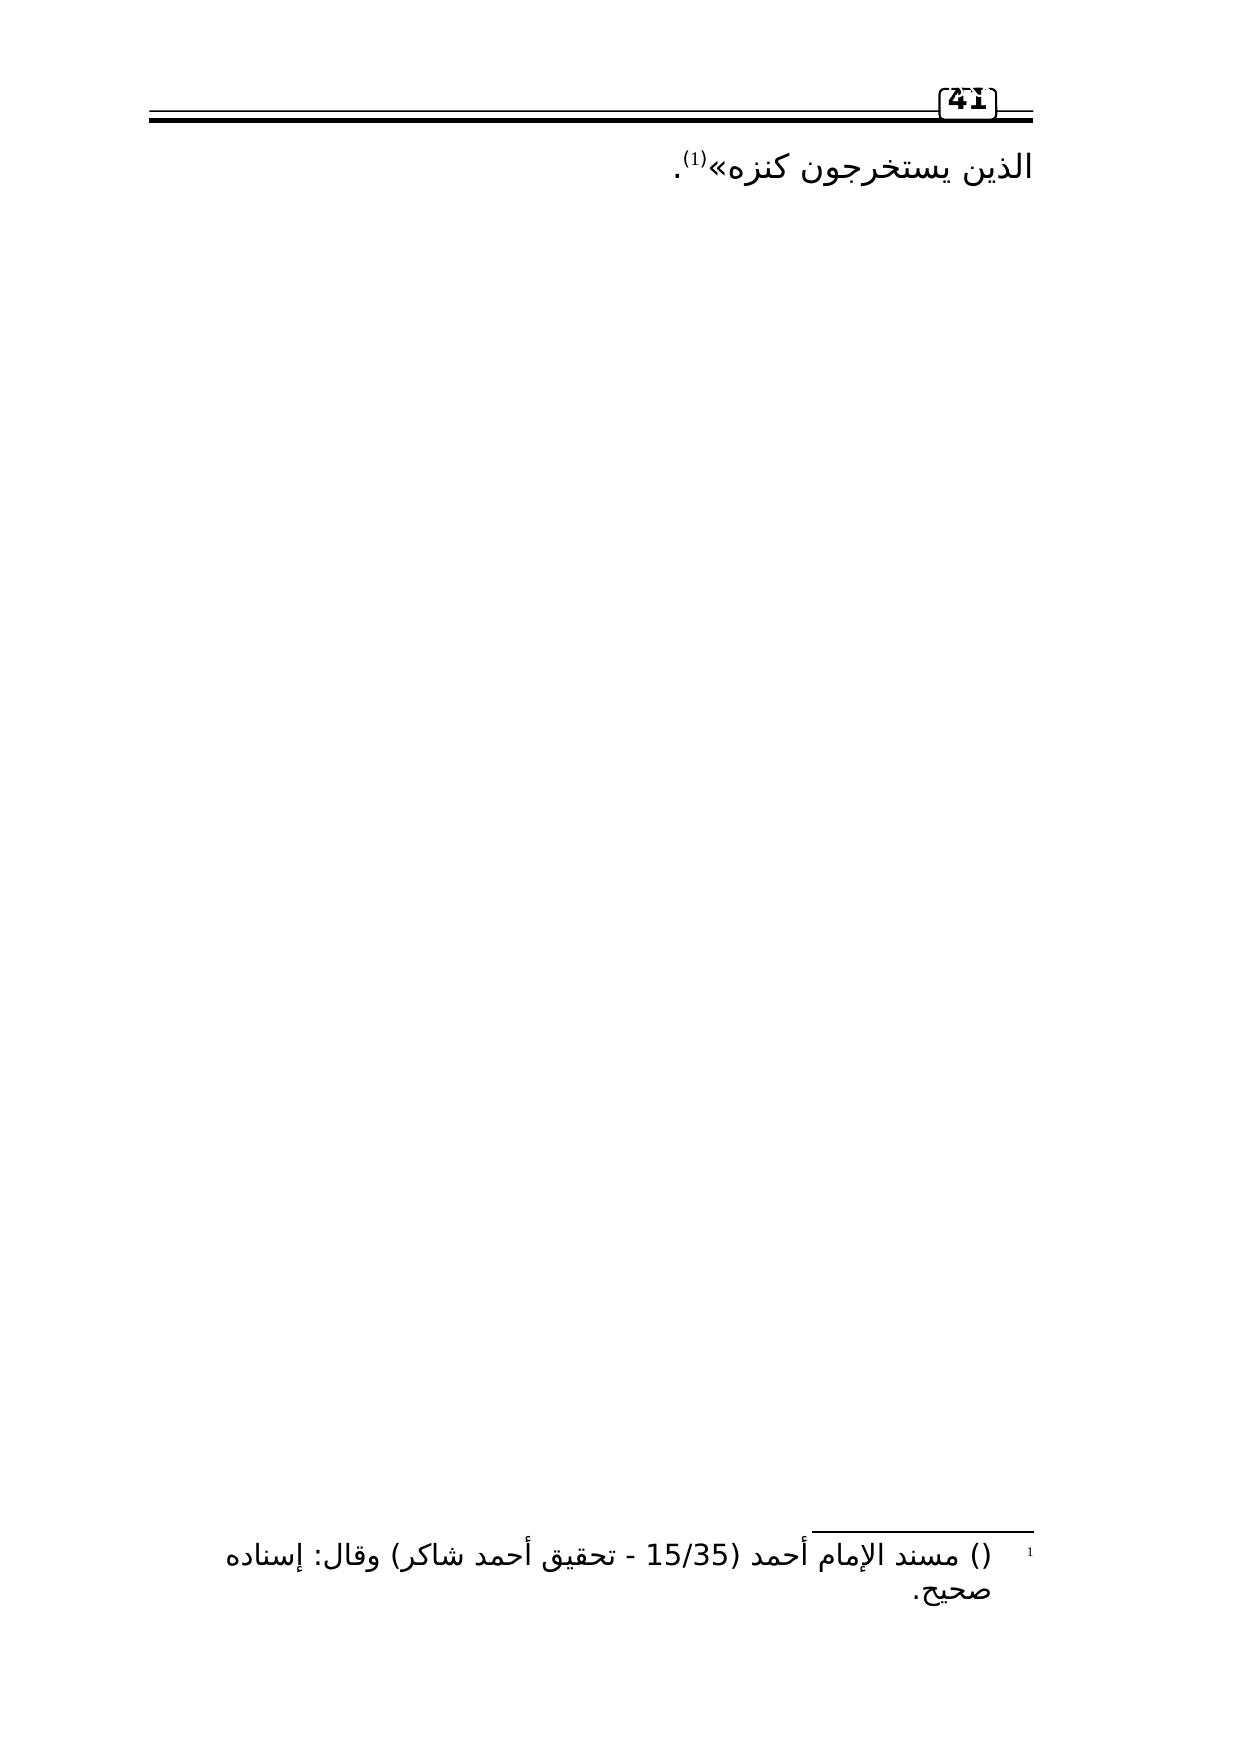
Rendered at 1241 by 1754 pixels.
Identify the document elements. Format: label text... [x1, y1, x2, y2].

list روى الإمام أحمد بسنده عن سعيد بن سمعان قال سمعت أبا هريرة يخبر أبا قتادة أن رسول الله -صلى الله عليه وسلم- قال: «يبايع لرجل ما بين الركن والمقام، ولن يستحل البيت إلا أهله، فإذا استحلوه فلا يسأل عن ملكة العرب، ثم تأتي الحبشة فيخربونه خراباً لا يعمر بعده أبداً، وهم الذين يستخرجون كنزه»(). [148, 148, 1033, 187]
